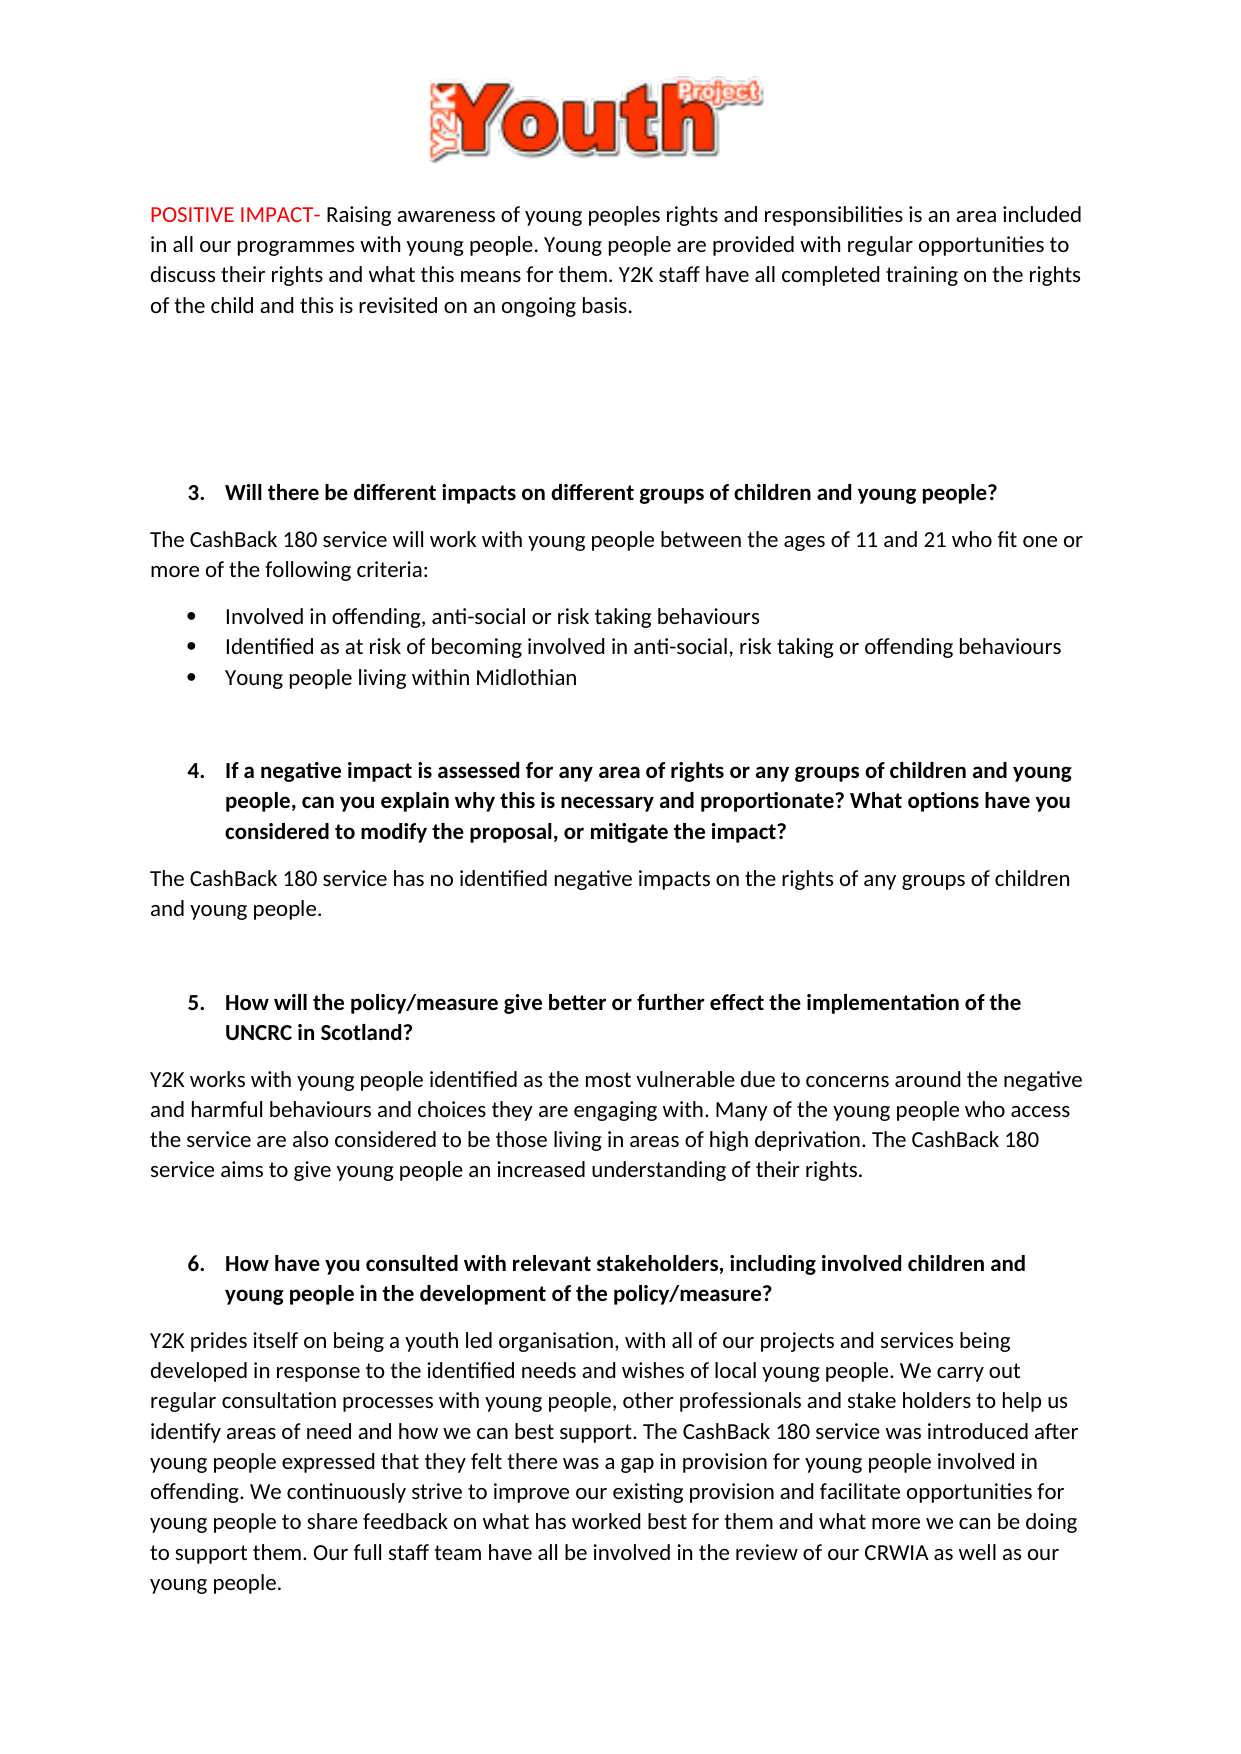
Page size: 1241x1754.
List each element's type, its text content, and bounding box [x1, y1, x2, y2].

list How have you consulted with relevant stakeholders, including involved children and young people in the development of the policy/measure? [187, 1249, 1090, 1307]
text The CashBack 180 service has no identified negative impacts on the rights of any groups of children and young people. [150, 864, 1090, 922]
text The CashBack 180 service will work with young people between the ages of 11 and 21 who fit one or more of the following criteria: [150, 525, 1090, 583]
list If a negative impact is assessed for any area of rights or any groups of children and young people, can you explain why this is necessary and proportionate? What options have you considered to modify the proposal, or mitigate the impact? [187, 756, 1090, 845]
list Identified as at risk of becoming involved in anti-social, risk taking or offending behaviours [187, 632, 1090, 660]
list Young people living within Midlothian [187, 663, 1090, 691]
picture [429, 73, 775, 172]
list Involved in offending, anti-social or risk taking behaviours [187, 602, 1090, 630]
text Y2K works with young people identified as the most vulnerable due to concerns around the negative and harmful behaviours and choices they are engaging with. Many of the young people who access the service are also considered to be those living in areas of high deprivation. The CashBack 180 service aims to give young people an increased understanding of their rights. [150, 1065, 1090, 1183]
list Will there be different impacts on different groups of children and young people? [187, 478, 1090, 506]
text POSITIVE IMPACT- Raising awareness of young peoples rights and responsibilities is an area included in all our programmes with young people. Young people are provided with regular opportunities to discuss their rights and what this means for them. Y2K staff have all completed training on the rights of the child and this is revisited on an ongoing basis. [150, 200, 1090, 319]
list How will the policy/measure give better or further effect the implementation of the UNCRC in Scotland? [187, 988, 1090, 1046]
text Y2K prides itself on being a youth led organisation, with all of our projects and services being developed in response to the identified needs and wishes of local young people. We carry out regular consultation processes with young people, other professionals and stake holders to help us identify areas of need and how we can best support. The CashBack 180 service was introduced after young people expressed that they felt there was a gap in provision for young people involved in offending. We continuously strive to improve our existing provision and facilitate opportunities for young people to share feedback on what has worked best for them and what more we can be doing to support them. Our full staff team have all be involved in the review of our CRWIA as well as our young people. [150, 1326, 1090, 1596]
